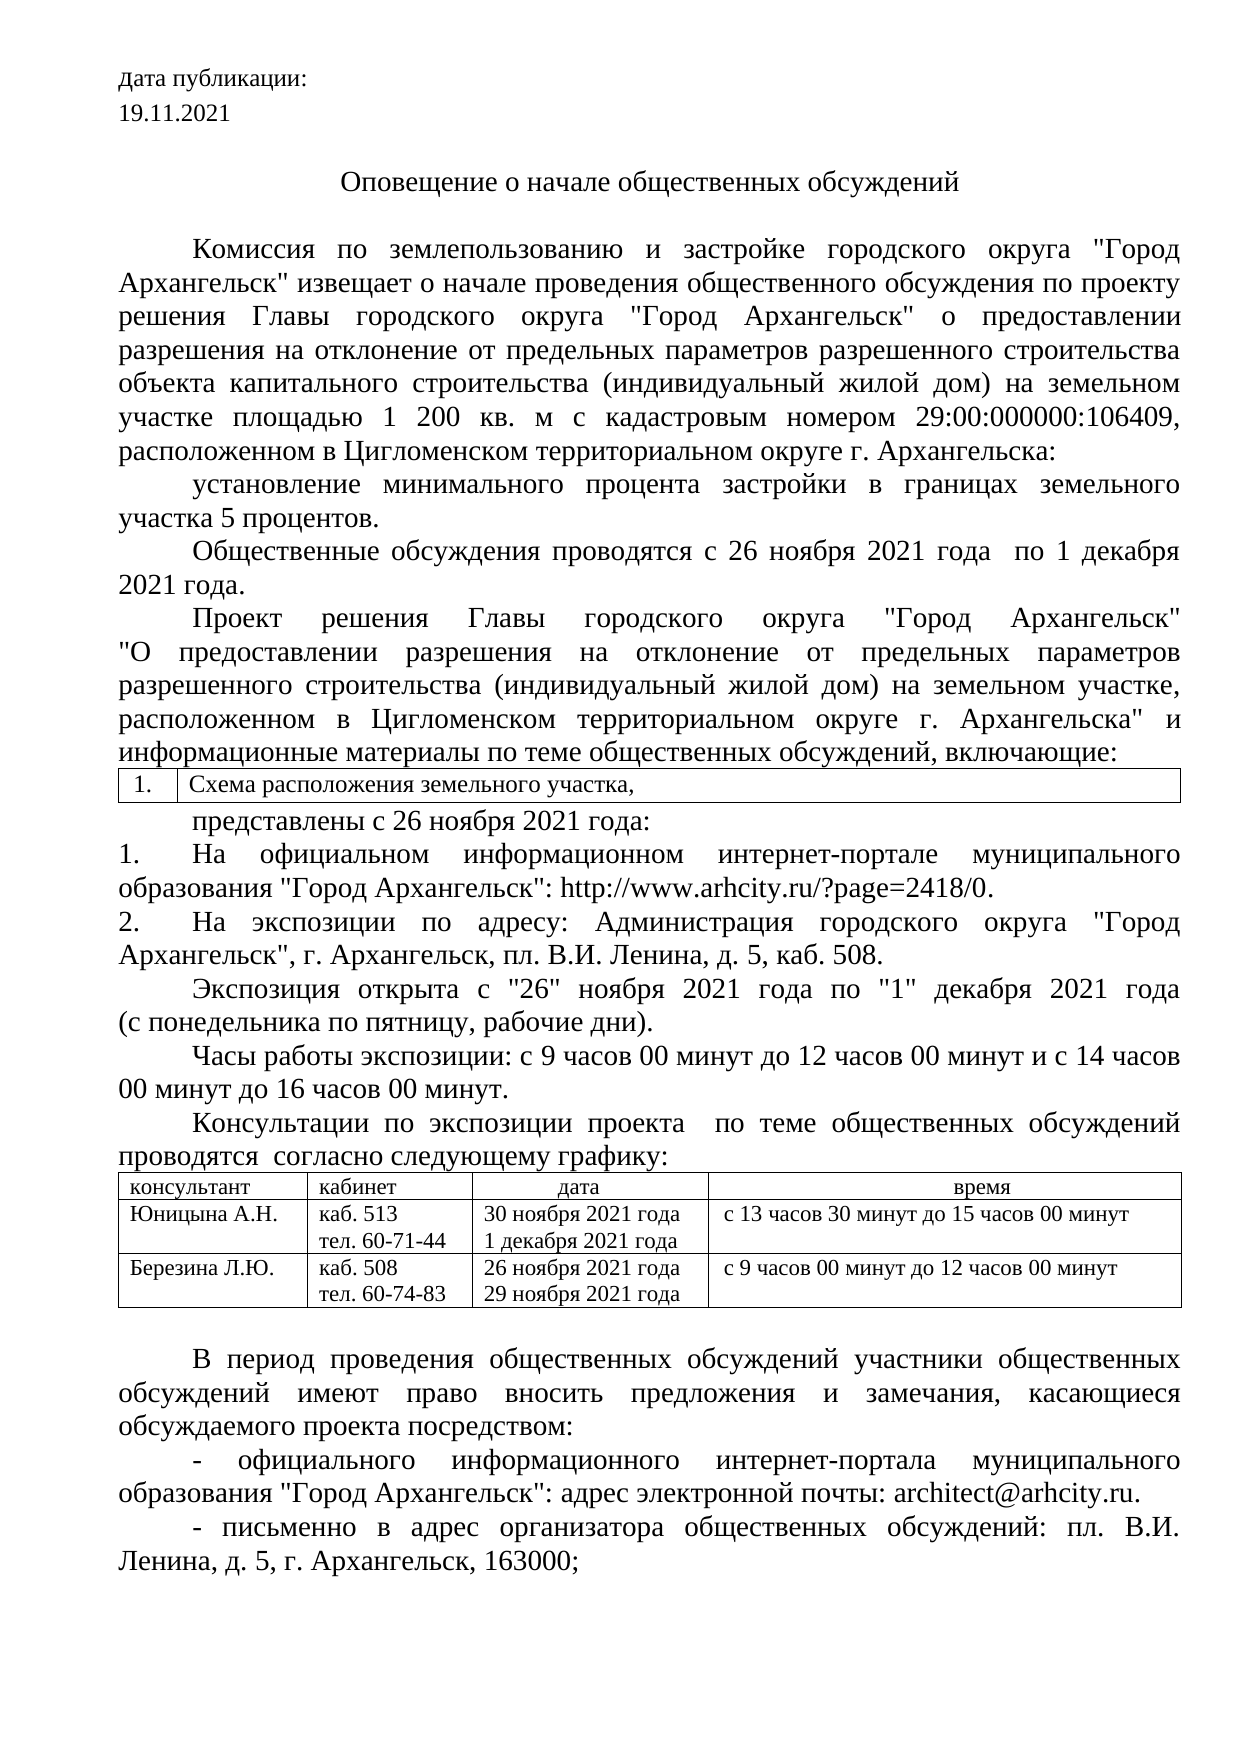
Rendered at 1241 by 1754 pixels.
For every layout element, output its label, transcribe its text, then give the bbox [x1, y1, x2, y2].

text дата публикации: [118, 59, 1181, 93]
table_cell Березина Л.Ю. [119, 1254, 307, 1307]
text Общественные обсуждения проводятся с 26 ноября 2021 года по 1 декабря 2021 года. [118, 533, 1181, 600]
text - официального информационного интернет-портала муниципального образования "Город Архангельск": адрес электронной почты: architect@arhcity.ru. [118, 1442, 1181, 1509]
text Проект решения Главы городского округа "Город Архангельск" "О предоставлении разрешения на отклонение от предельных параметров разрешенного строительства (индивидуальный жилой дом) на земельном участке, расположенном в Цигломенском территориальном округе г. Архангельска" и информационные материалы по теме общественных обсуждений, включающие: [118, 600, 1181, 768]
table_cell 30 ноября 2021 года 1 декабря 2021 года [473, 1200, 708, 1253]
text Оповещение о начале общественных обсуждений [118, 164, 1181, 198]
text В период проведения общественных обсуждений участники общественных обсуждений имеют право вносить предложения и замечания, касающиеся обсуждаемого проекта посредством: [118, 1341, 1181, 1442]
text Комиссия по землепользованию и застройке городского округа "Город Архангельск" извещает о начале проведения общественного обсуждения по проекту решения Главы городского округа "Город Архангельск" о предоставлении разрешения на отклонение от предельных параметров разрешенного строительства объекта капитального строительства (индивидуальный жилой дом) на земельном участке площадью 1 200 кв. м с кадастровым номером 29:00:000000:106409, расположенном в Цигломенском территориальном округе г. Архангельска: [118, 231, 1181, 466]
table_cell с 13 часов 30 минут до 15 часов 00 минут [709, 1200, 1181, 1253]
table_header 1. [119, 769, 177, 802]
text 19.11.2021 [118, 98, 1181, 126]
text установление минимального процента застройки в границах земельного участка 5 процентов. [118, 466, 1181, 533]
table_cell 26 ноября 2021 года 29 ноября 2021 года [473, 1254, 708, 1307]
text Консультации по экспозиции проекта по теме общественных обсуждений проводятся согласно следующему графику: [118, 1105, 1181, 1172]
text - письменно в адрес организатора общественных обсуждений: пл. В.И. Ленина, д. 5, г. Архангельск, 163000; [118, 1509, 1181, 1576]
text 1. На официальном информационном интернет-портале муниципального образования "Город Архангельск": http://www.arhcity.ru/?page=2418/0. [118, 837, 1181, 904]
table_cell каб. 508 тел. 60-74-83 [308, 1254, 472, 1307]
text 2. На экспозиции по адресу: Администрация городского округа "Город Архангельск", г. Архангельск, пл. В.И. Ленина, д. 5, каб. 508. [118, 904, 1181, 971]
table_header Схема расположения земельного участка, [178, 769, 1180, 802]
table_cell Юницына А.Н. [119, 1200, 307, 1253]
table_header консультант [119, 1173, 307, 1199]
table_header кабинет [308, 1173, 472, 1199]
text представлены с 26 ноября 2021 года: [118, 803, 1181, 837]
text Экспозиция открыта с "26" ноября 2021 года по "1" декабря 2021 года (с понедельника по пятницу, рабочие дни). [118, 971, 1181, 1038]
table_cell каб. 513 тел. 60-71-44 [308, 1200, 472, 1253]
table_cell с 9 часов 00 минут до 12 часов 00 минут [709, 1254, 1181, 1307]
text Часы работы экспозиции: с 9 часов 00 минут до 12 часов 00 минут и с 14 часов 00 минут до 16 часов 00 минут. [118, 1038, 1181, 1105]
table_header дата [473, 1173, 708, 1199]
table_header время [709, 1173, 1181, 1199]
